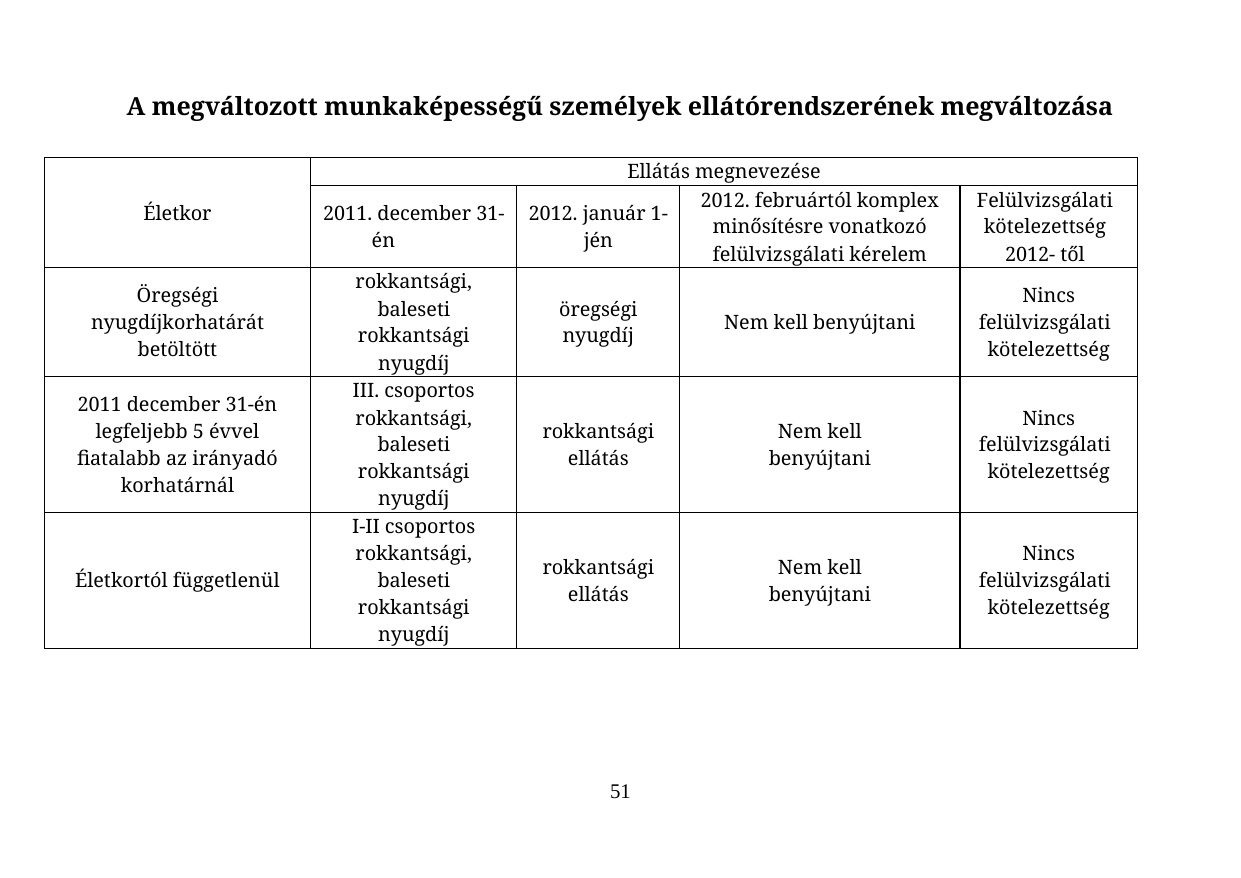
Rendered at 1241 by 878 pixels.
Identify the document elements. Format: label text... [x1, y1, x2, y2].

text A megváltozott munkaképességű személyek ellátórendszerének megváltozása [89, 89, 1152, 123]
table_cell öregségi nyugdíj [517, 268, 679, 376]
table_header Ellátás megnevezése [311, 158, 1137, 185]
table_cell Nincs felülvizsgálati kötelezettség [961, 268, 1137, 376]
table_header Életkor [45, 158, 310, 267]
table_cell 2012. februártól komplex minősítésre vonatkozó felülvizsgálati kérelem [680, 186, 959, 267]
table_cell Életkortól függetlenül [45, 513, 310, 648]
table_cell Nem kell benyújtani [680, 377, 959, 512]
table_cell Nem kell benyújtani [680, 513, 959, 648]
table_cell Nincs felülvizsgálati kötelezettség [961, 377, 1137, 512]
table_cell rokkantsági ellátás [517, 513, 679, 648]
table_cell Felülvizsgálati kötelezettség 2012- től [961, 186, 1137, 267]
table_cell Nem kell benyújtani [680, 268, 959, 376]
table_cell rokkantsági, baleseti rokkantsági nyugdíj [311, 268, 516, 376]
table_cell 2012. január 1-jén [517, 186, 679, 267]
table_cell III. csoportos rokkantsági, baleseti rokkantsági nyugdíj [311, 377, 516, 512]
table_cell Öregségi nyugdíjkorhatárát betöltött [45, 268, 310, 376]
table_cell 2011 december 31-én legfeljebb 5 évvel fiatalabb az irányadó korhatárnál [45, 377, 310, 512]
table_cell I-II csoportos rokkantsági, baleseti rokkantsági nyugdíj [311, 513, 516, 648]
table_cell 2011. december 31-én [311, 186, 516, 267]
table_cell rokkantsági ellátás [517, 377, 679, 512]
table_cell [961, 513, 1137, 648]
